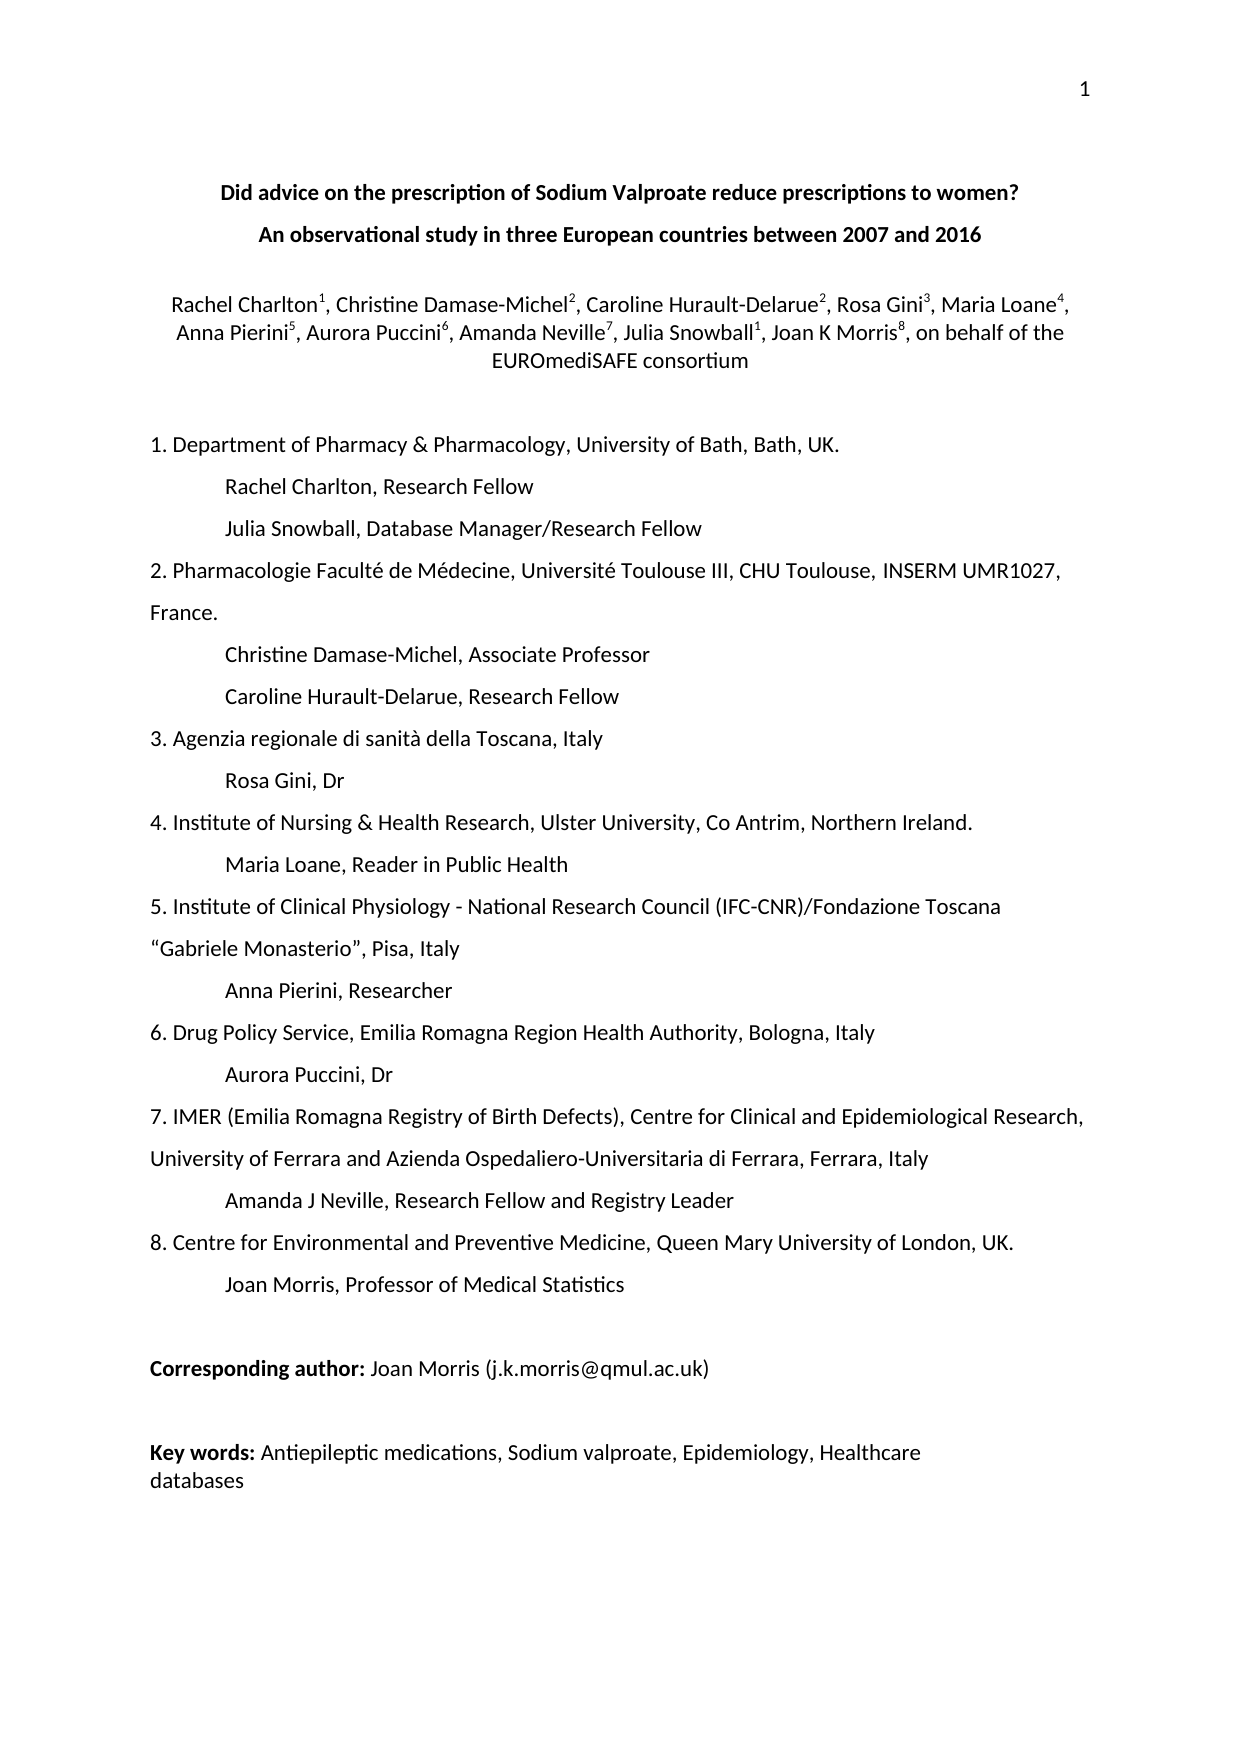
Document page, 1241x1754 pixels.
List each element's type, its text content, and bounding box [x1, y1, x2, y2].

text Corresponding author: Joan Morris (j.k.morris@qmul.ac.uk) [150, 1354, 1090, 1382]
text Did advice on the prescription of Sodium Valproate reduce prescriptions to women? [150, 178, 1090, 206]
text Rachel Charlton, Research Fellow [150, 472, 1090, 500]
text Maria Loane, Reader in Public Health [150, 850, 1090, 878]
text 4. Institute of Nursing & Health Research, Ulster University, Co Antrim, Northern Ireland. [150, 808, 1090, 836]
text Key words: Antiepileptic medications, Sodium valproate, Epidemiology, Healthcare [150, 1438, 1090, 1466]
text Julia Snowball, Database Manager/Research Fellow [150, 514, 1090, 542]
text 8. Centre for Environmental and Preventive Medicine, Queen Mary University of London, . [150, 1228, 1090, 1256]
text 1. Department of Pharmacy & Pharmacology, University of Bath, Bath, UK. [150, 430, 1090, 458]
text 5. Institute of Clinical Physiology - National Research Council (IFC-CNR)/Fondazione Toscana “Gabriele Monasterio”, Pisa, Italy [150, 892, 1090, 962]
text Rosa Gini, Dr [150, 766, 1090, 794]
text Christine Damase-Michel, Associate Professor [150, 640, 1090, 668]
text databases [150, 1466, 1090, 1494]
text 2. Pharmacologie Faculté de Médecine, Université Toulouse III, CHU Toulouse, INSERM UMR1027, France. [150, 556, 1090, 626]
text 7. IMER (Emilia Romagna Registry of Birth Defects), Centre for Clinical and Epidemiological Research, University of Ferrara and Azienda Ospedaliero-Universitaria di Ferrara, Ferrara, Italy [150, 1102, 1090, 1172]
text Rachel Charlton1, Christine Damase-Michel2, Caroline Hurault-Delarue2, Rosa Gini3, Maria Loane4, Anna Pierini5, Aurora Puccini6, Amanda Neville7, Julia Snowball1, Joan K Morris8, on behalf of the EUROmediSAFE consortium [150, 290, 1090, 374]
text Anna Pierini, Researcher [150, 976, 1090, 1004]
text An observational study in three European countries between 2007 and 2016 [150, 220, 1090, 248]
text Joan Morris, Professor of Medical Statistics [150, 1270, 1090, 1298]
text 3. Agenzia regionale di sanità della Toscana, Italy [150, 724, 1090, 752]
text Caroline Hurault-Delarue, Research Fellow [150, 682, 1090, 710]
text Amanda J Neville, Research Fellow and Registry Leader [150, 1186, 1090, 1214]
text 6. Drug Policy Service, Emilia Romagna Region Health Authority, , Italy [150, 1018, 1090, 1046]
text Aurora Puccini, Dr [150, 1060, 1090, 1088]
